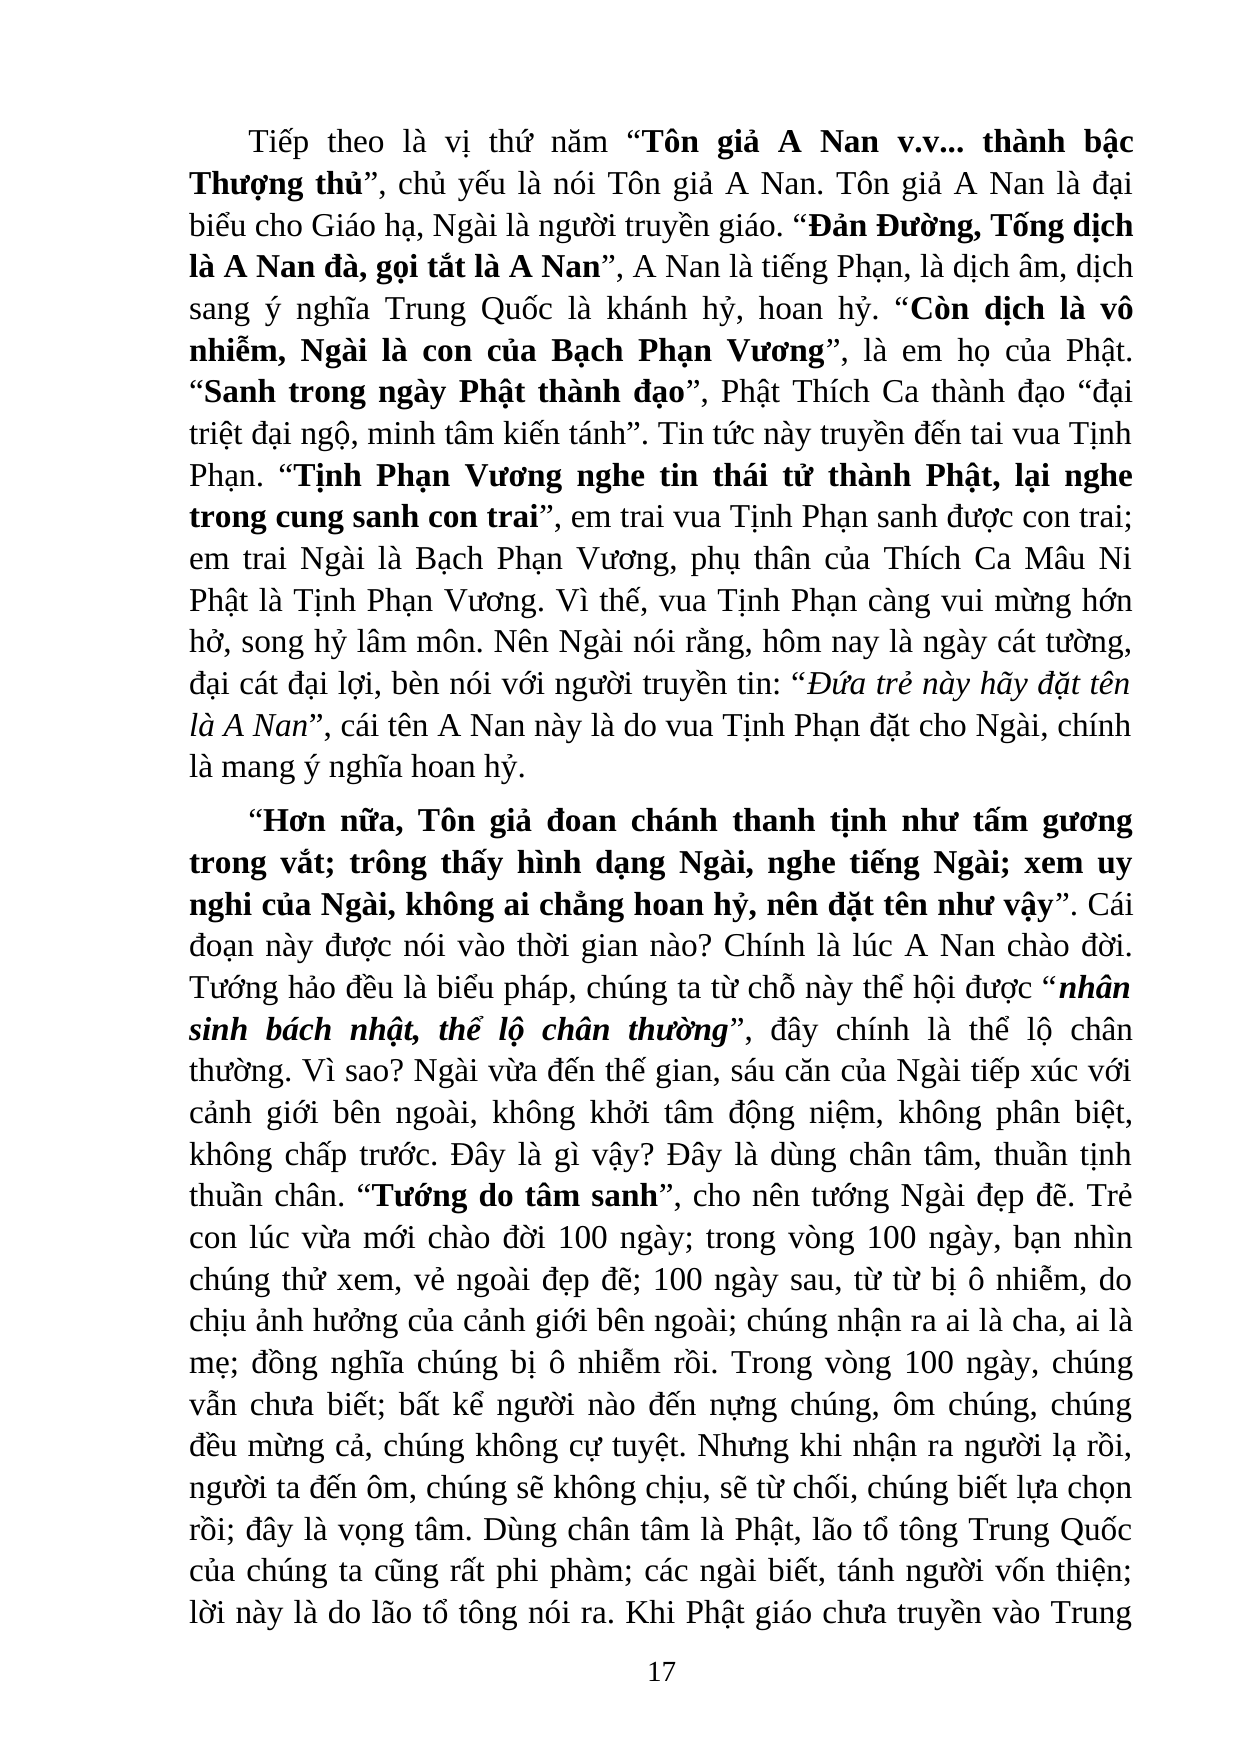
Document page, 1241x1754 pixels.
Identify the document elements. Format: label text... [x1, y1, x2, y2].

text Tiếp theo là vị thứ năm “Tôn giả A Nan v.v... thành bậc Thượng thủ”, chủ yếu là nói Tôn giả A Nan. Tôn giả A Nan là đại biểu cho Giáo hạ, Ngài là người truyền giáo. “Đản Đường, Tống dịch là A Nan đà, gọi tắt là A Nan”, A Nan là tiếng Phạn, là dịch âm, dịch sang ý nghĩa Trung Quốc là khánh hỷ, hoan hỷ. “Còn dịch là vô nhiễm, Ngài là con của Bạch Phạn Vương”, là em họ của Phật. “Sanh trong ngày Phật thành đạo”, Phật Thích Ca thành đạo “đại triệt đại ngộ, minh tâm kiến tánh”. Tin tức này truyền đến tai vua Tịnh Phạn. “Tịnh Phạn Vương nghe tin thái tử thành Phật, lại nghe trong cung sanh con trai”, em trai vua Tịnh Phạn sanh được con trai; em trai Ngài là Bạch Phạn Vương, phụ thân của Thích Ca Mâu Ni Phật là Tịnh Phạn Vương. Vì thế, vua Tịnh Phạn càng vui mừng hớn hở, song hỷ lâm môn. Nên Ngài nói rằng, hôm nay là ngày cát tường, đại cát đại lợi, bèn nói với người truyền tin: “Đứa trẻ này hãy đặt tên là A Nan”, cái tên A Nan này là do vua Tịnh Phạn đặt cho Ngài, chính là mang ý nghĩa hoan hỷ. [189, 118, 1134, 785]
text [189, 797, 1134, 1631]
